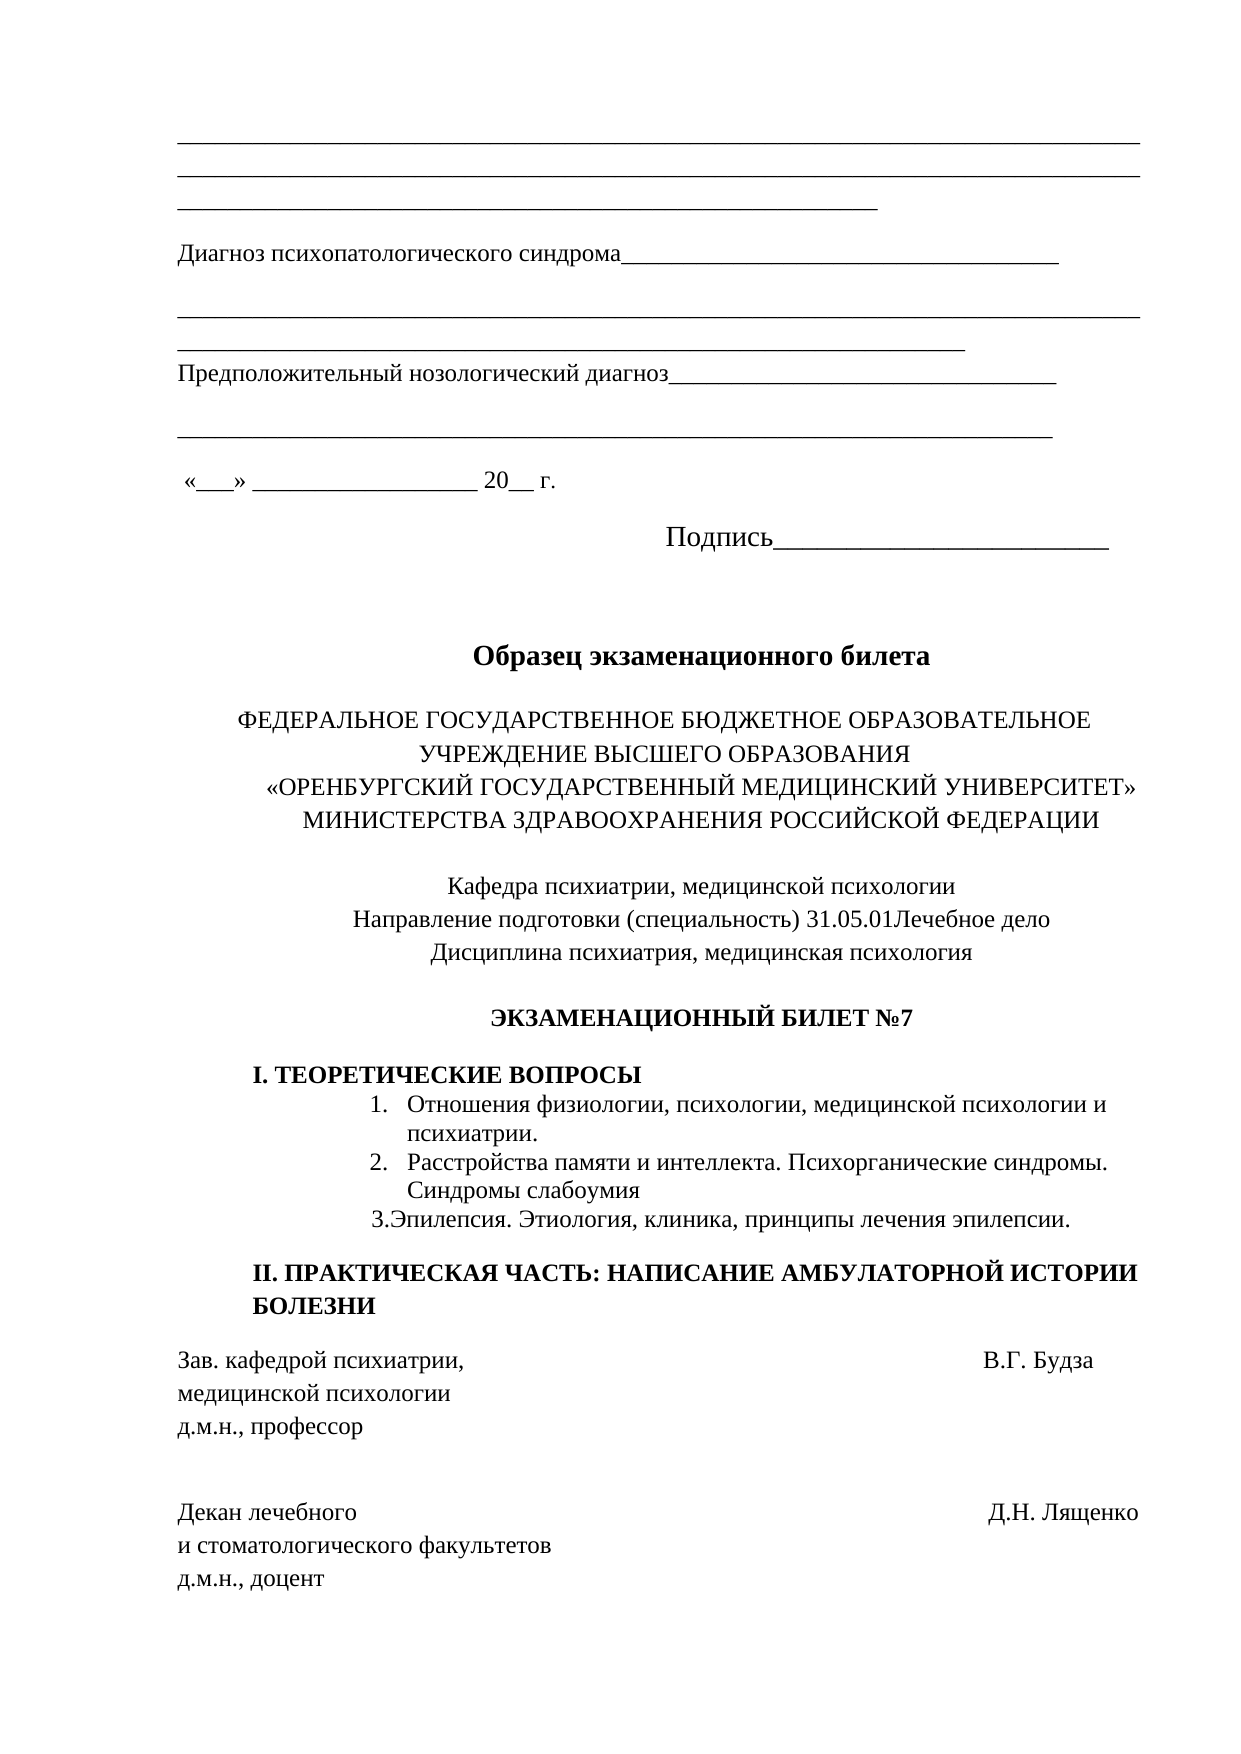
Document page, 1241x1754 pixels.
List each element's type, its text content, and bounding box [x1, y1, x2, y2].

text Подпись_______________________ [177, 519, 1152, 553]
text II. ПРАКТИЧЕСКАЯ ЧАСТЬ: НАПИСАНИЕ АМБУЛАТОРНОЙ ИСТОРИИ БОЛЕЗНИ [252, 1258, 1152, 1320]
text Кафедра психиатрии, медицинской психологии [177, 871, 1152, 899]
text ФЕДЕРАЛЬНОЕ ГОСУДАРСТВЕННОЕ БЮДЖЕТНОЕ ОБРАЗОВАТЕЛЬНОЕ УЧРЕЖДЕНИЕ ВЫСШЕГО ОБРАЗОВАНИЯ [177, 706, 1152, 767]
text ______________________________________________________________________ [177, 412, 1152, 441]
text «___» __________________ 20__ г [177, 466, 1152, 494]
text д.м.н., профессор [177, 1411, 1152, 1439]
text Диагноз психопатологического синдрома___________________________________ [177, 238, 1152, 267]
text ____________________________________________________________________________________________________________________________________________ Предположительный нозологический диагноз_______________________________ [177, 292, 1152, 387]
text 3.Эпилепсия. Этиология, клиника, принципы лечения эпилепсии. [252, 1204, 1152, 1233]
text МИНИСТЕРСТВА ЗДРАВООХРАНЕНИЯ РОССИЙСКОЙ ФЕДЕРАЦИИ [177, 805, 1152, 833]
text д.м.н., доцент [177, 1563, 1152, 1592]
list I. ТЕОРЕТИЧЕСКИЕ ВОПРОСЫ [177, 1060, 1152, 1089]
text «ОРЕНБУРГСКИЙ ГОСУДАРСТВЕННЫЙ МЕДИЦИНСКИЙ УНИВЕРСИТЕТ» [177, 772, 1152, 800]
list ЭКЗАМЕНАЦИОННЫЙ БИЛЕТ №7 [177, 1003, 1152, 1032]
list Расстройства памяти и интеллекта. Психорганические синдромы. Синдромы слабоумия [369, 1147, 1152, 1204]
text Направление подготовки (специальность) 31.05.01Лечебное дело [177, 904, 1152, 932]
text Декан лечебного Д.Н. Лященко и стоматологического факультетов [177, 1497, 1152, 1559]
text Зав. кафедрой психиатрии, В.Г. Будза медицинской психологии [177, 1345, 1152, 1407]
text Дисциплина психиатрия, медицинская психология [177, 937, 1152, 966]
list Отношения физиологии, психологии, медицинской психологии и психиатрии. [369, 1089, 1152, 1147]
list Образец экзаменационного билета [177, 638, 1152, 672]
